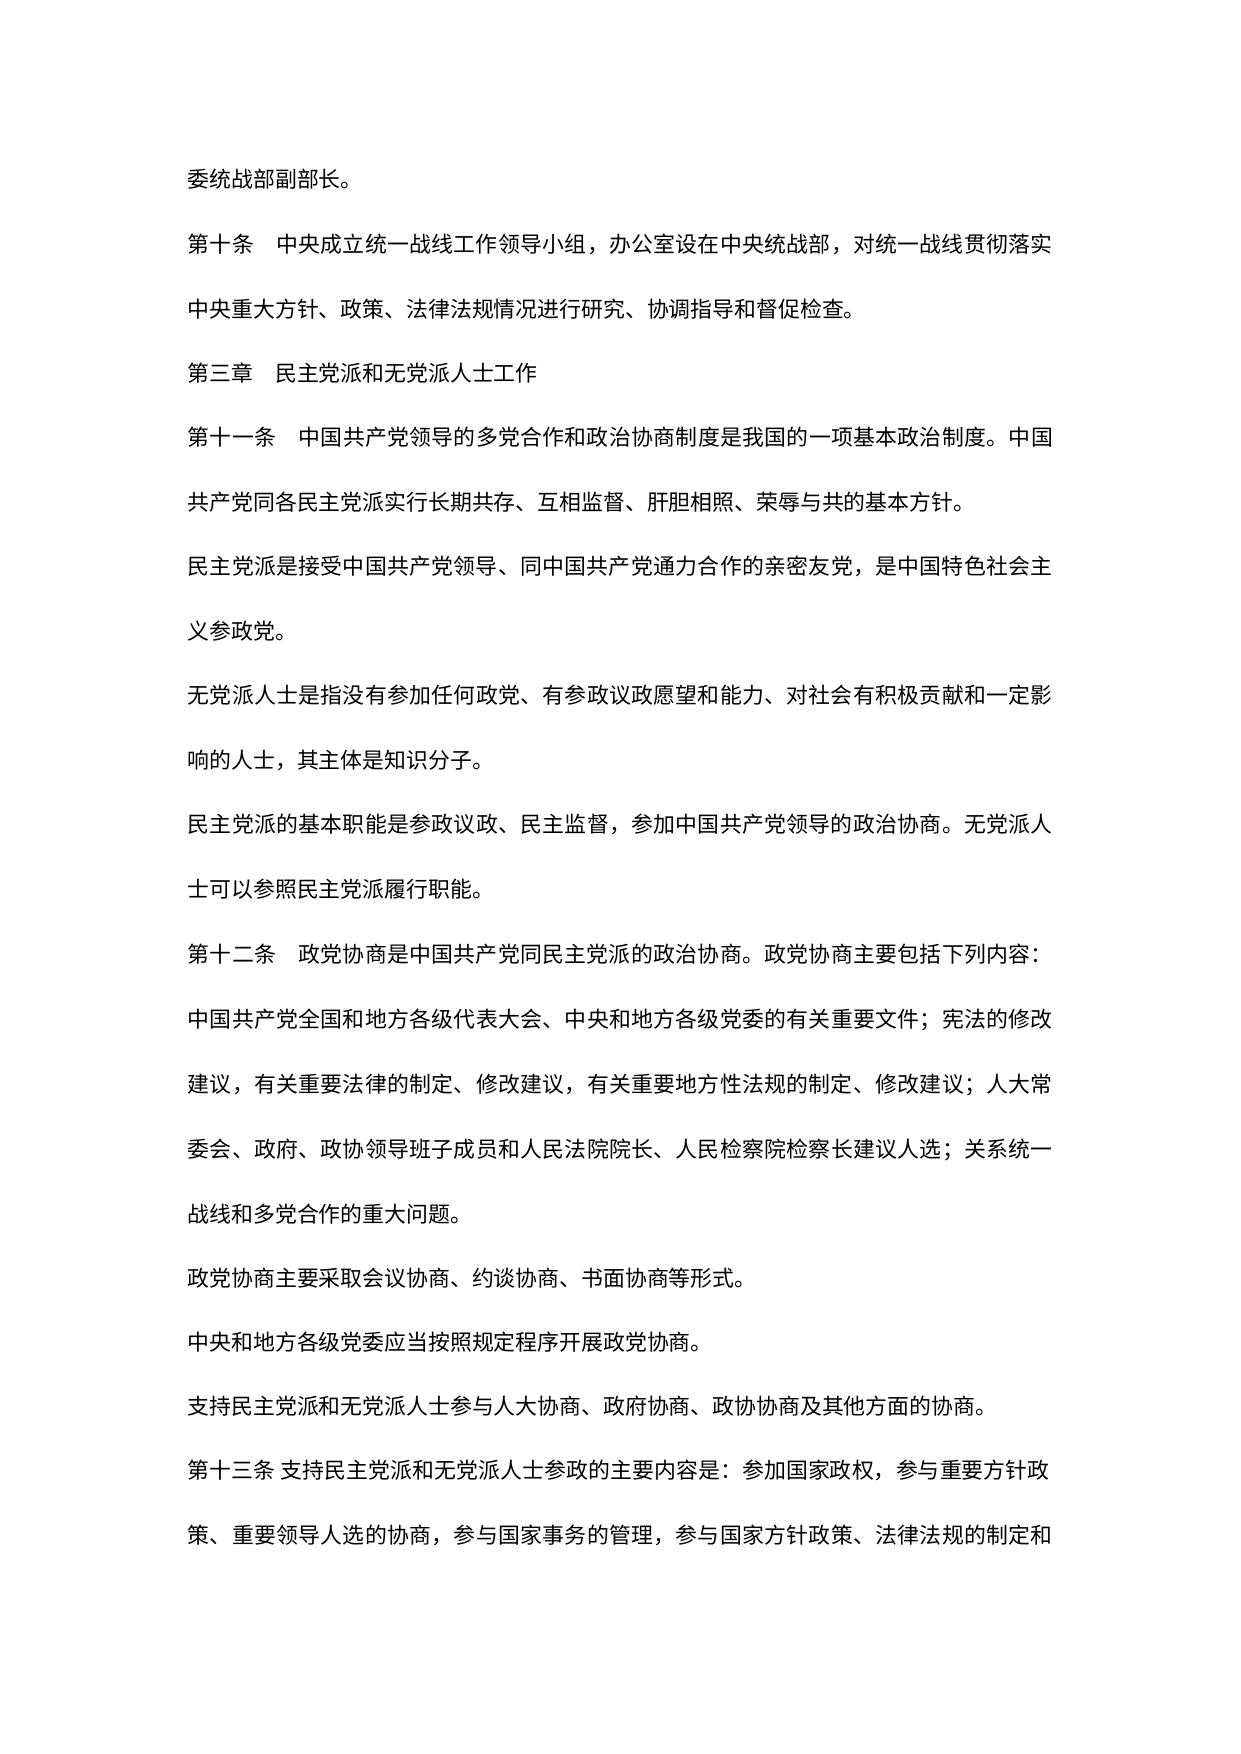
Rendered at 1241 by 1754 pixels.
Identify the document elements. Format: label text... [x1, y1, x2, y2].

text 第十条 中央成立统一战线工作领导小组，办公室设在中央统战部，对统一战线贯彻落实中央重大方针、政策、法律法规情况进行研究、协调指导和督促检查。 [187, 226, 1053, 324]
text 中央和地方各级党委应当按照规定程序开展政党协商。 [187, 1324, 1053, 1357]
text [187, 1453, 1053, 1550]
text 第十一条 中国共产党领导的多党合作和政治协商制度是我国的一项基本政治制度。中国共产党同各民主党派实行长期共存、互相监督、肝胆相照、荣辱与共的基本方针。 [187, 419, 1053, 517]
text 民主党派的基本职能是参政议政、民主监督，参加中国共产党领导的政治协商。无党派人士可以参照民主党派履行职能。 [187, 807, 1053, 904]
text 第十二条 政党协商是中国共产党同民主党派的政治协商。政党协商主要包括下列内容：中国共产党全国和地方各级代表大会、中央和地方各级党委的有关重要文件；宪法的修改建议，有关重要法律的制定、修改建议，有关重要地方性法规的制定、修改建议；人大常委会、政府、政协领导班子成员和人民法院院长、人民检察院检察长建议人选；关系统一战线和多党合作的重大问题。 [187, 936, 1053, 1229]
text 支持民主党派和无党派人士参与人大协商、政府协商、政协协商及其他方面的协商。 [187, 1389, 1053, 1421]
text 民主党派是接受中国共产党领导、同中国共产党通力合作的亲密友党，是中国特色社会主义参政党。 [187, 549, 1053, 646]
text 政党协商主要采取会议协商、约谈协商、书面协商等形式。 [187, 1260, 1053, 1293]
text 无党派人士是指没有参加任何政党、有参政议政愿望和能力、对社会有积极贡献和一定影响的人士，其主体是知识分子。 [187, 678, 1053, 775]
text 第三章 民主党派和无党派人士工作 [187, 355, 1053, 388]
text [187, 162, 1053, 194]
